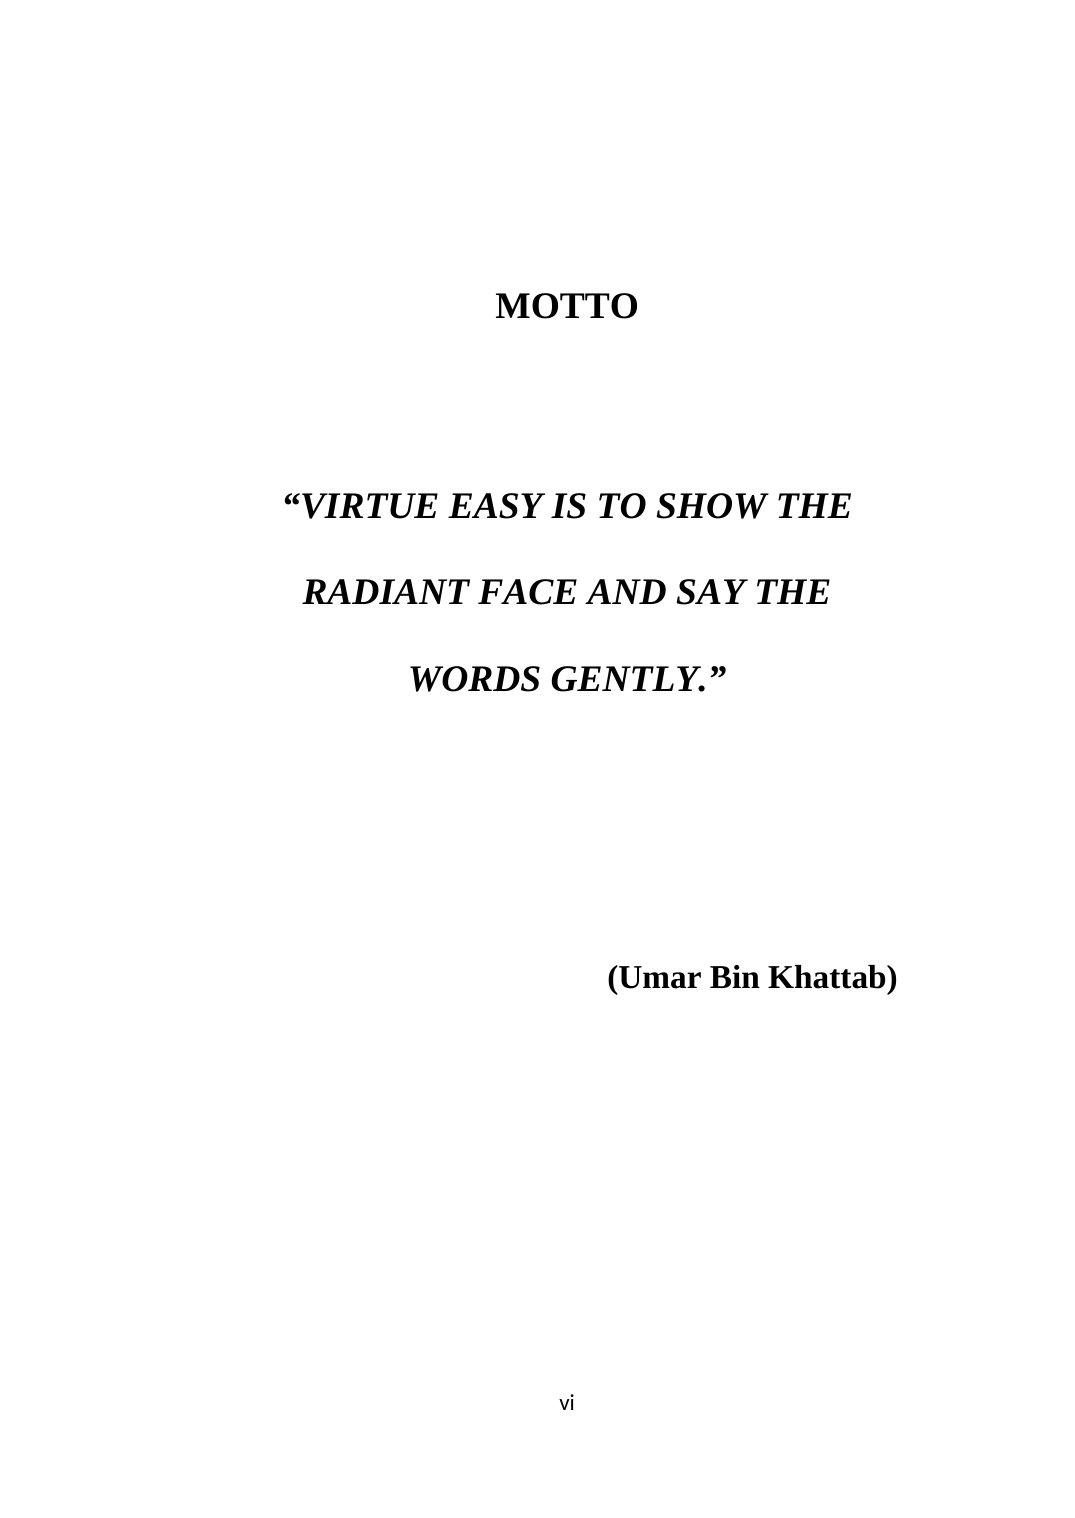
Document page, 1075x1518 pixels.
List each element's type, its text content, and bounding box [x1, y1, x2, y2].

text MOTTO [236, 283, 898, 326]
text “VIRTUE EASY IS TO SHOW THE RADIANT FACE AND SAY THE WORDS GENTLY.” [236, 483, 898, 699]
text (Umar Bin Khattab) [236, 958, 898, 996]
